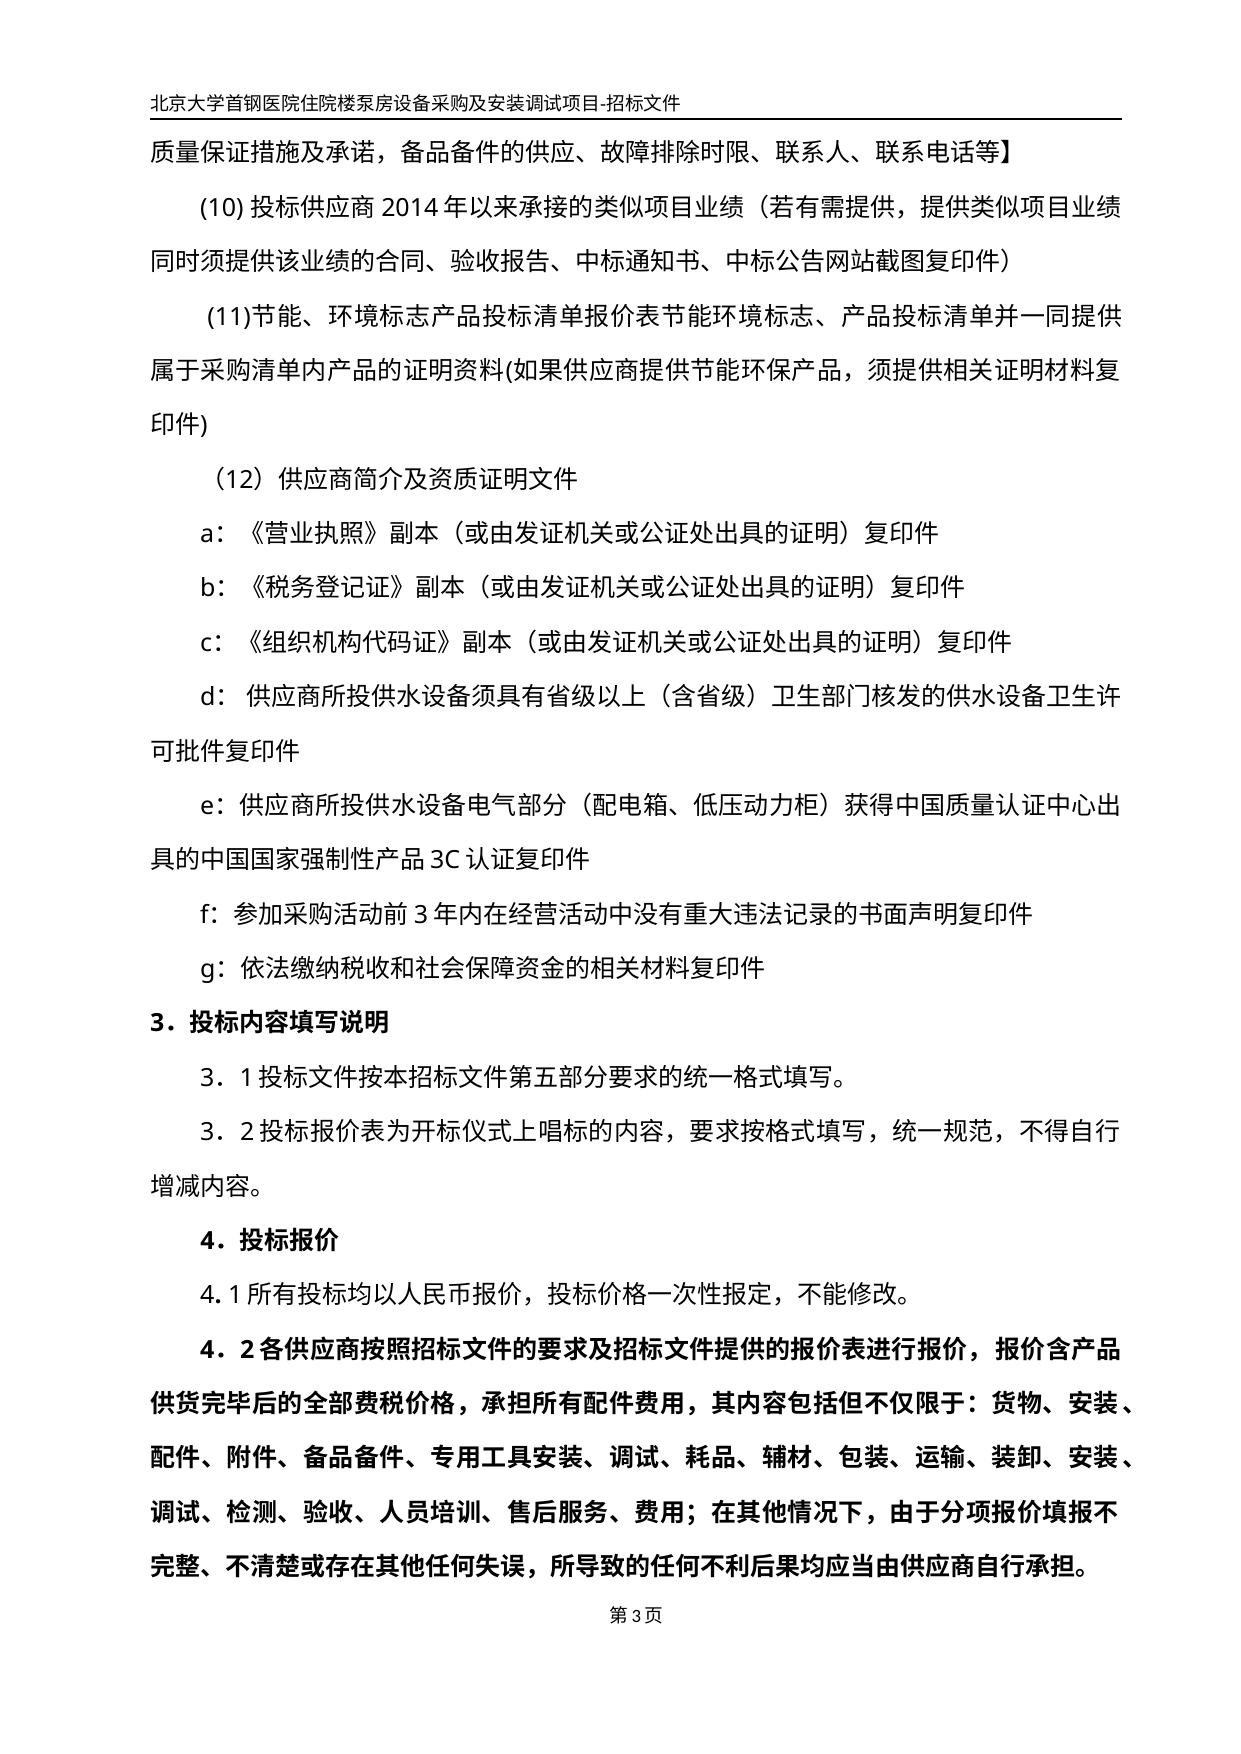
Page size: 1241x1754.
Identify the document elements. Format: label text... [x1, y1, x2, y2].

text (11)节能、环境标志产品投标清单报价表节能环境标志、产品投标清单并一同提供属于采购清单内产品的证明资料(如果供应商提供节能环保产品，须提供相关证明材料复印件) [150, 296, 1122, 441]
text 3．1投标文件按本招标文件第五部分要求的统一格式填写。 [150, 1057, 1122, 1093]
text f：参加采购活动前3年内在经营活动中没有重大违法记录的书面声明复印件 [150, 894, 1122, 930]
text 4. 1所有投标均以人民币报价，投标价格一次性报定，不能修改。 [150, 1275, 1122, 1311]
text （12）供应商简介及资质证明文件 [150, 459, 1122, 495]
text d： 供应商所投供水设备须具有省级以上（含省级）卫生部门核发的供水设备卫生许可批件复印件 [150, 677, 1122, 767]
text 3．投标内容填写说明 [150, 1003, 1122, 1039]
text 3．2投标报价表为开标仪式上唱标的内容，要求按格式填写，统一规范，不得自行增减内容。 [150, 1112, 1122, 1202]
text g：依法缴纳税收和社会保障资金的相关材料复印件 [150, 948, 1122, 985]
text 4．2各供应商按照招标文件的要求及招标文件提供的报价表进行报价，报价含产品供货完毕后的全部费税价格，承担所有配件费用，其内容包括但不仅限于：货物、安装、配件、附件、备品备件、专用工具安装、调试、耗品、辅材、包装、运输、装卸、安装、调试、检测、验收、人员培训、售后服务、费用；在其他情况下，由于分项报价填报不完整、不清楚或存在其他任何失误，所导致的任何不利后果均应当由供应商自行承担。 [150, 1329, 1122, 1583]
text (10) 投标供应商2014年以来承接的类似项目业绩（若有需提供，提供类似项目业绩同时须提供该业绩的合同、验收报告、中标通知书、中标公告网站截图复印件） [150, 187, 1122, 278]
text e：供应商所投供水设备电气部分（配电箱、低压动力柜）获得中国质量认证中心出具的中国国家强制性产品3C认证复印件 [150, 785, 1122, 876]
text c：《组织机构代码证》副本（或由发证机关或公证处出具的证明）复印件 [150, 622, 1122, 658]
text 4．投标报价 [150, 1220, 1122, 1257]
text a：《营业执照》副本（或由发证机关或公证处出具的证明）复印件 [150, 513, 1122, 550]
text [150, 133, 1122, 169]
text b：《税务登记证》副本（或由发证机关或公证处出具的证明）复印件 [150, 568, 1122, 604]
